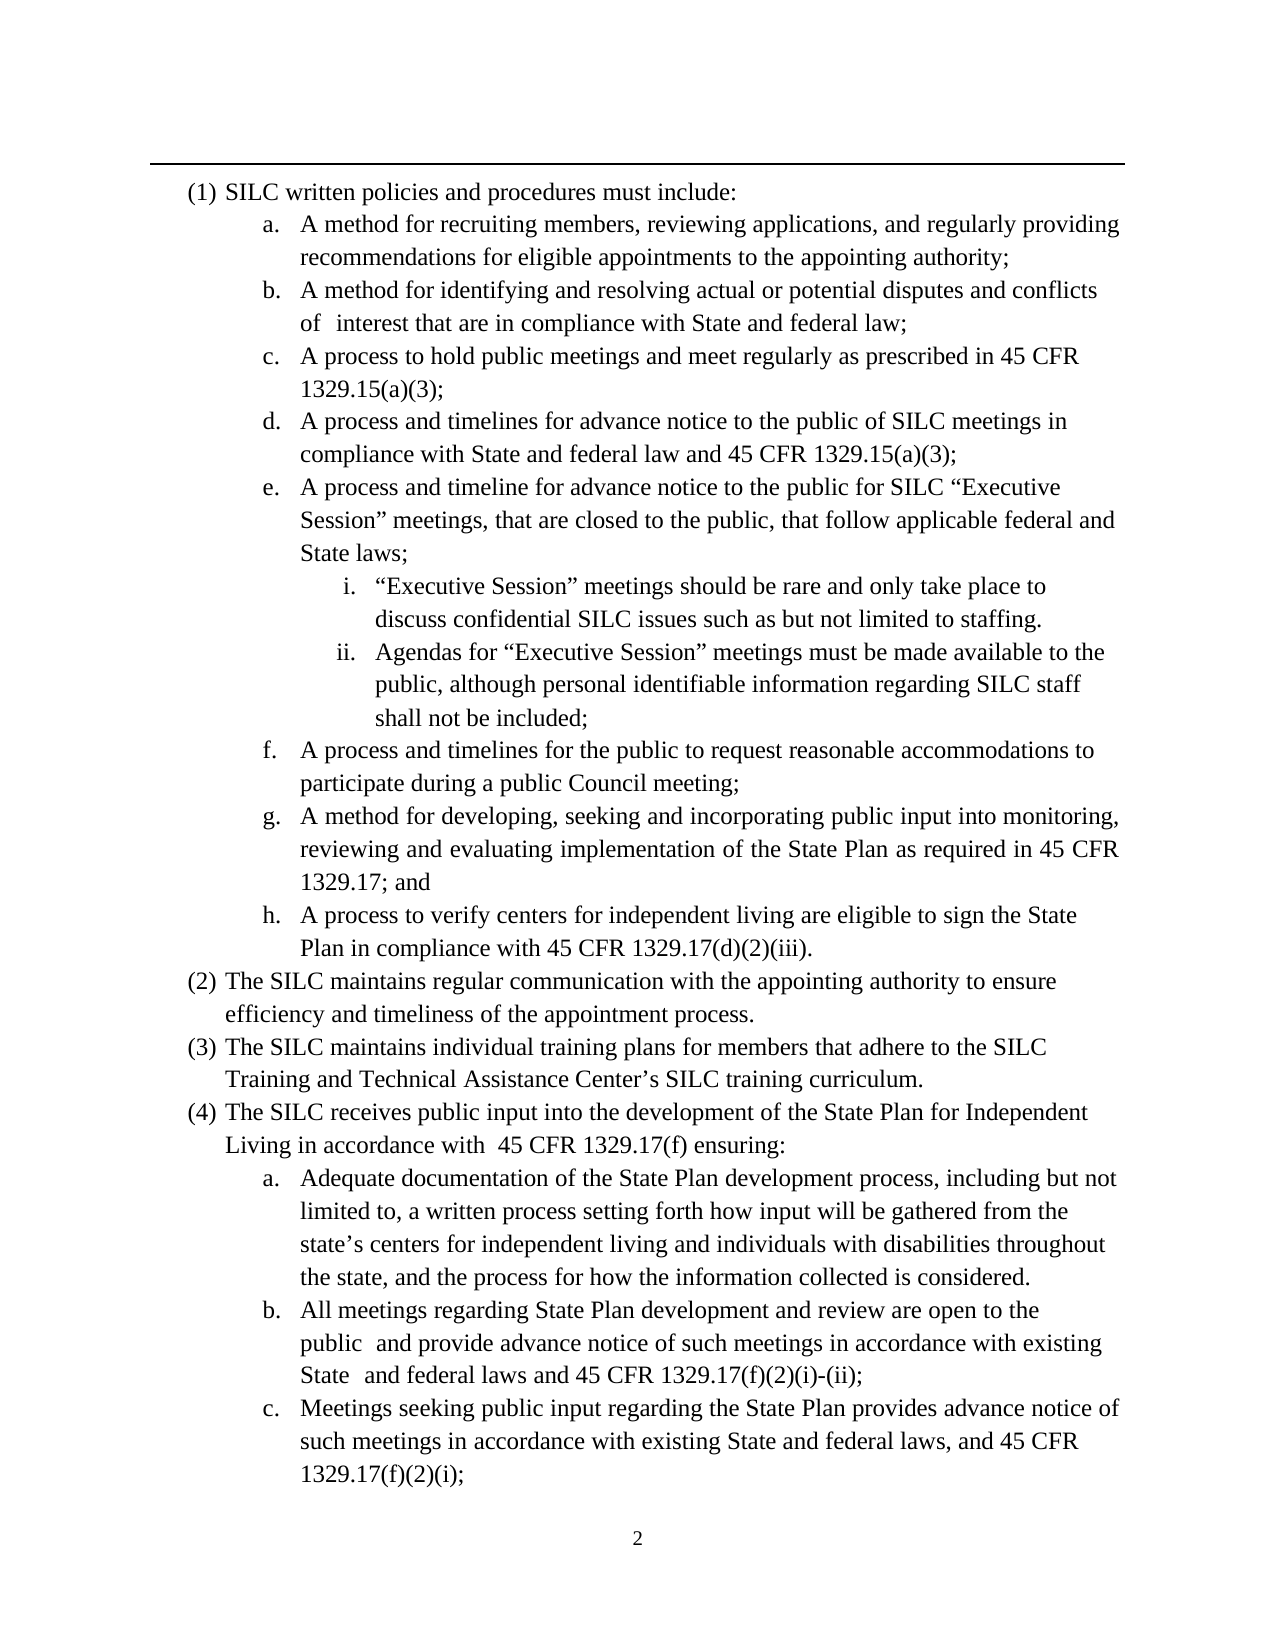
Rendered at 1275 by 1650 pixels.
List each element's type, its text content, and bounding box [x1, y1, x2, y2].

list A method for recruiting members, reviewing applications, and regularly providing recommendations for eligible appointments to the appointing authority; [262, 209, 1123, 271]
list A process and timelines for the public to request reasonable accommodations to participate during a public Council meeting; [262, 736, 1099, 797]
list SILC written policies and procedures must include: [187, 177, 1137, 205]
list A method for identifying and resolving actual or potential disputes and conflicts of interest that are in compliance with State and federal law; [262, 275, 1116, 337]
list The SILC receives public input into the development of the State Plan for Independent Living in accordance with 45 CFR 1329.17(f) ensuring: [187, 1097, 1091, 1159]
list A process to hold public meetings and meet regularly as prescribed in 45 CFR 1329.15(a)(3); [262, 341, 1083, 402]
list A process and timeline for advance notice to the public for SILC “Executive Session” meetings, that are closed to the public, that follow applicable federal and State laws; [262, 472, 1119, 567]
list “Executive Session” meetings should be rare and only take place to discuss confidential SILC issues such as but not limited to staffing. [343, 571, 1050, 632]
list Agendas for “Executive Session” meetings must be made available to the public, although personal identifiable information regarding SILC staff shall not be included; [336, 637, 1109, 731]
list Meetings seeking public input regarding the State Plan provides advance notice of such meetings in accordance with existing State and federal laws, and 45 CFR 1329.17(f)(2)(i); [262, 1393, 1123, 1488]
list Adequate documentation of the State Plan development process, including but not limited to, a written process setting forth how input will be gathered from the state’s centers for independent living and individuals with disabilities throughout the state, and the process for how the information collected is considered. [262, 1163, 1119, 1291]
list A method for developing, seeking and incorporating public input into monitoring, reviewing and evaluating implementation of the State Plan as required in 45 CFR 1329.17; and [262, 801, 1119, 896]
list A process to verify centers for independent living are eligible to sign the State Plan in compliance with 45 CFR 1329.17(d)(2)(iii). [262, 900, 1079, 962]
list A process and timelines for advance notice to the public of SILC meetings in compliance with State and federal law and 45 CFR 1329.15(a)(3); [262, 406, 1071, 468]
list The SILC maintains individual training plans for members that adhere to the SILC Training and Technical Assistance Center’s SILC training curriculum. [187, 1032, 1050, 1093]
list The SILC maintains regular communication with the appointing authority to ensure efficiency and timeliness of the appointment process. [187, 966, 1061, 1027]
list All meetings regarding State Plan development and review are open to the public and provide advance notice of such meetings in accordance with existing State and federal laws and 45 CFR 1329.17(f)(2)(i)-(ii); [262, 1295, 1106, 1389]
